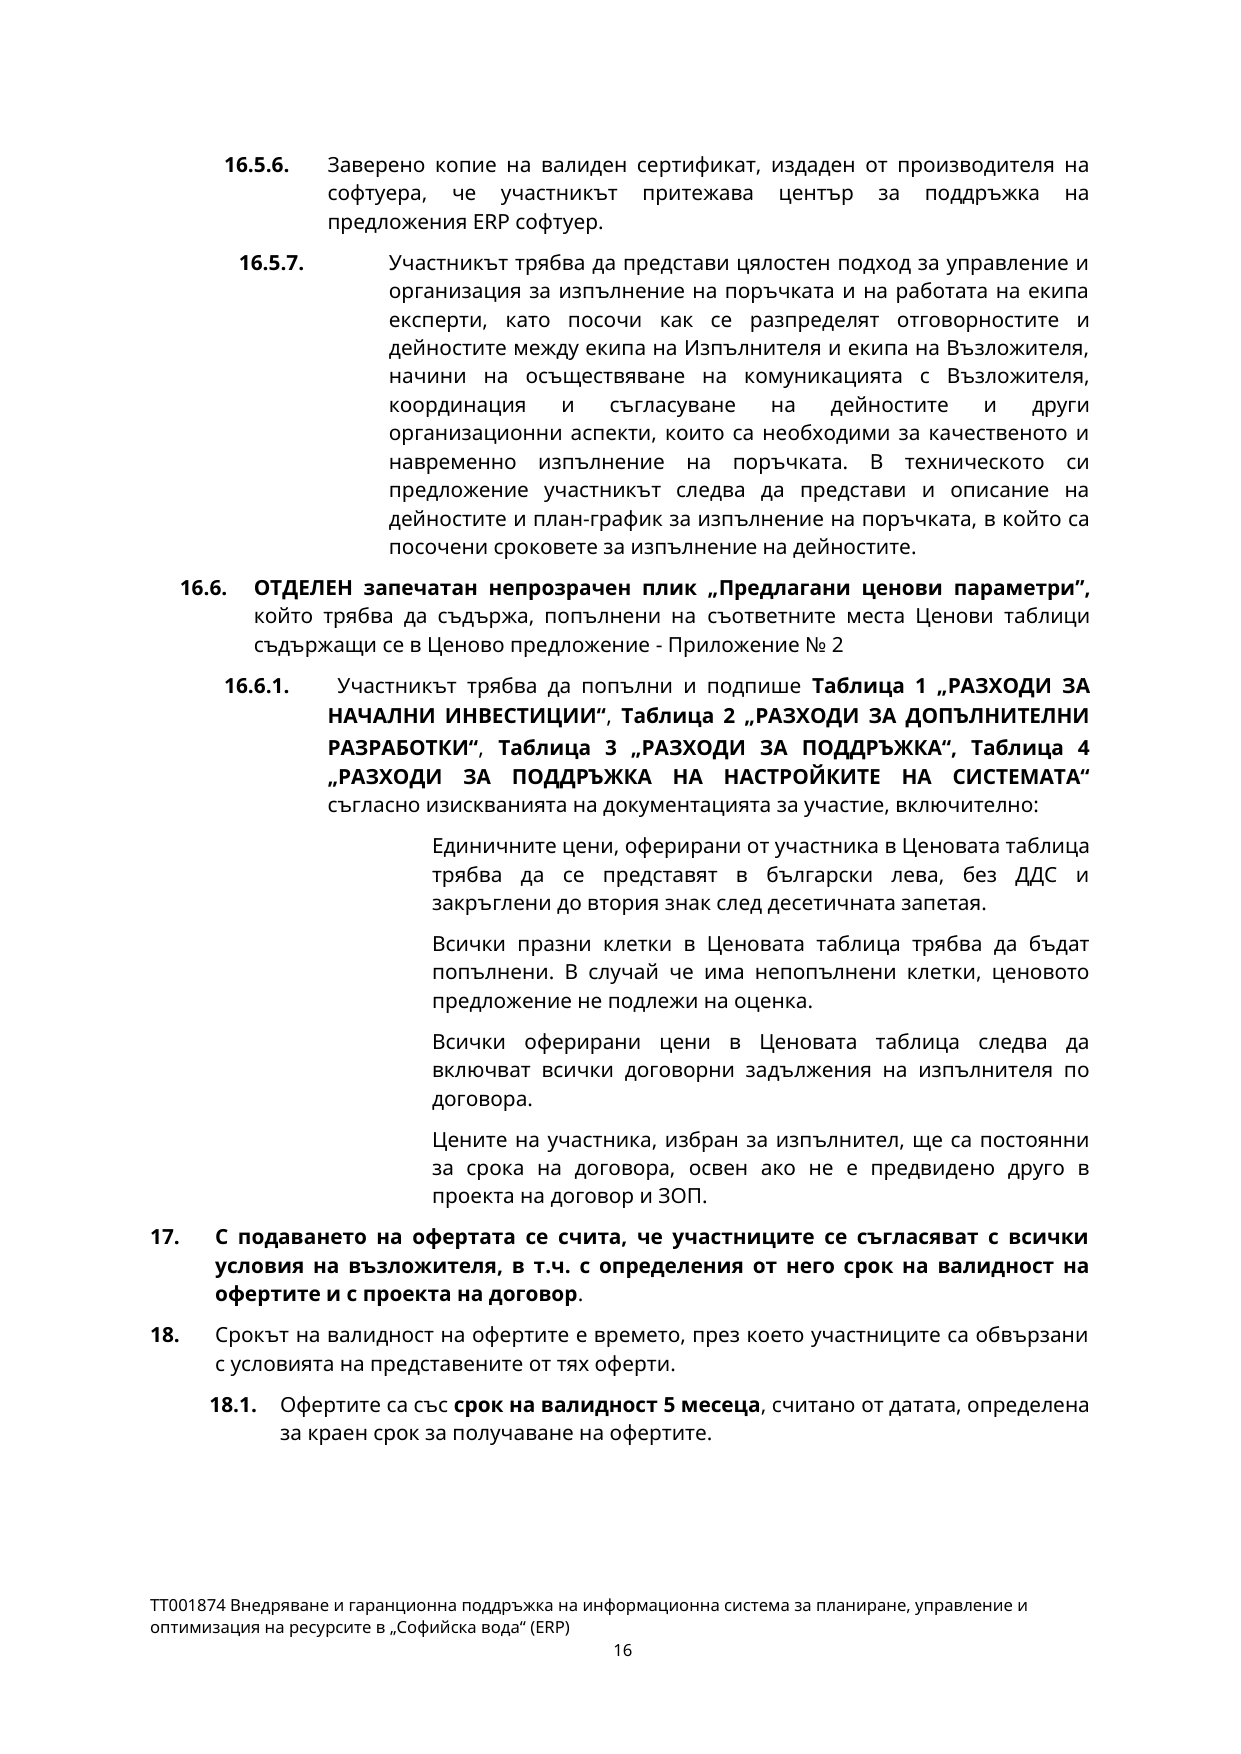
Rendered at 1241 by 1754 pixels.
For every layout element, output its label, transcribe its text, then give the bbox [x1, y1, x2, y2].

list Заверено копие на валиден сертификат, издаден от производителя на софтуера, че участникът притежава център за поддръжка на предложения ERP софтуер. [224, 150, 1090, 235]
list Участникът трябва да попълни и подпише Таблица 1 „РАЗХОДИ ЗА НАЧАЛНИ ИНВЕСТИЦИИ“, Таблица 2 „РАЗХОДИ ЗА ДОПЪЛНИТЕЛНИ РАЗРАБОТКИ“, Таблица 3 „РАЗХОДИ ЗА ПОДДРЪЖКА“, Таблица 4 „РАЗХОДИ ЗА ПОДДРЪЖКА НА НАСТРОЙКИТЕ НА СИСТЕМАТА“ съгласно изискванията на документацията за участие, включително: [224, 671, 1090, 819]
list Офертите са със срок на валидност 5 месеца, считано от датата, определена за краен срок за получаване на офертите. [209, 1390, 1090, 1447]
text Цените на участника, избран за изпълнител, ще са постоянни за срока на договора, освен ако не е предвидено друго в проекта на договор и ЗОП. [432, 1125, 1090, 1210]
text Единичните цени, оферирани от участника в Ценовата таблица трябва да се представят в български лева, без ДДС и закръглени до втория знак след десетичната запетая. [432, 831, 1090, 917]
list С подаването на офертата се счита, че участниците се съгласяват с всички условия на възложителя, в т.ч. с определения от него срок на валидност на офертите и с проекта на договор. [150, 1222, 1090, 1308]
text Всички празни клетки в Ценовата таблица трябва да бъдат попълнени. В случай че има непопълнени клетки, ценовото предложение не подлежи на оценка. [432, 929, 1090, 1014]
list Срокът на валидност на офертите е времето, през което участниците са обвързани с условията на представените от тях оферти. [150, 1320, 1090, 1377]
list Участникът трябва да представи цялостен подход за управление и организация за изпълнение на поръчката и на работата на екипа експерти, като посочи как се разпределят отговорностите и дейностите между екипа на Изпълнителя и екипа на Възложителя, начини на осъществяване на комуникацията с Възложителя, координация и съгласуване на дейностите и други организационни аспекти, които са необходими за качественото и навременно изпълнение на поръчката. В техническото си предложение участникът следва да представи и описание на дейностите и план-график за изпълнение на поръчката, в който са посочени сроковете за изпълнение на дейностите. [239, 248, 1090, 561]
text Всички оферирани цени в Ценовата таблица следва да включват всички договорни задължения на изпълнителя по договора. [432, 1027, 1090, 1112]
list ОТДЕЛЕН запечатан непрозрачен плик „Предлагани ценови параметри”, който трябва да съдържа, попълнени на съответните места Ценови таблици съдържащи се в Ценово предложение - Приложение № 2 [179, 573, 1090, 658]
